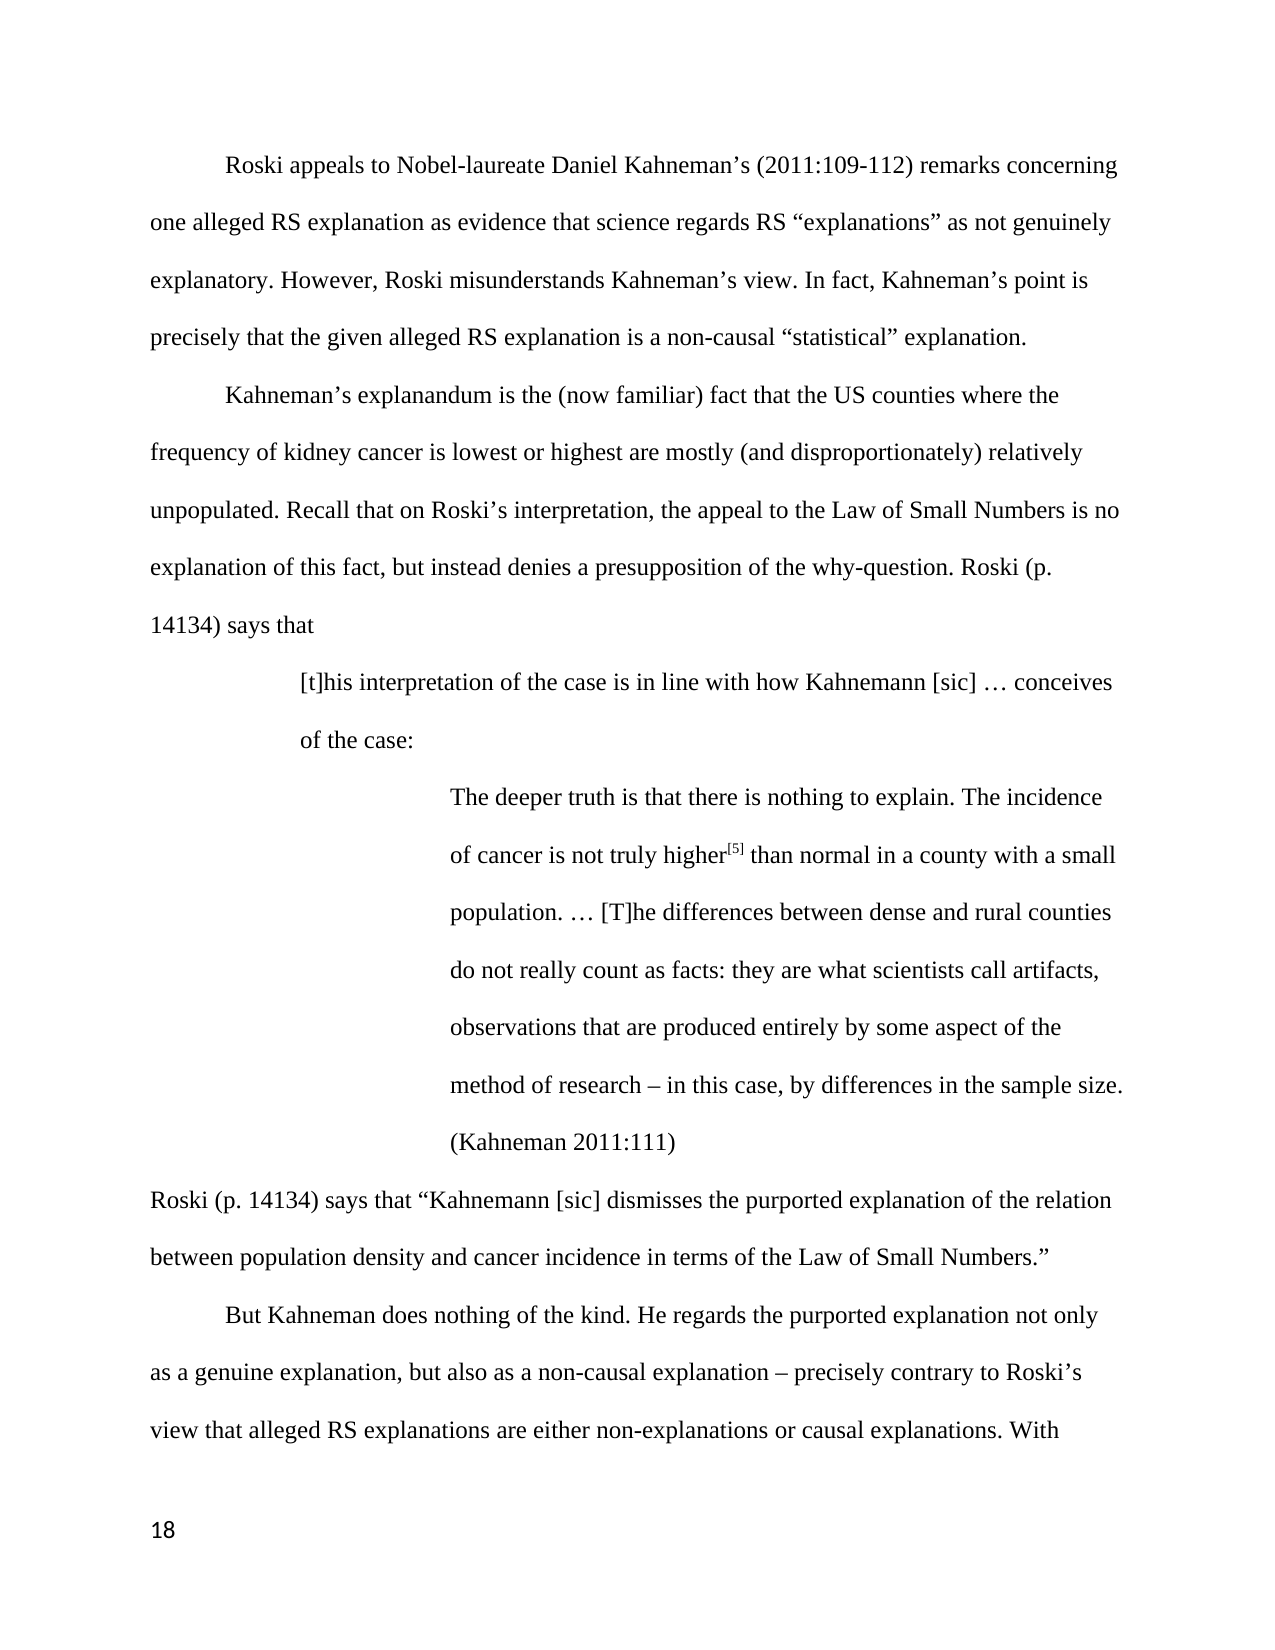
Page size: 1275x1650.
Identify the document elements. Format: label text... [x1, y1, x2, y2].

text Kahneman’s explanandum is the (now familiar) fact that the US counties where the frequency of kidney cancer is lowest or highest are mostly (and disproportionately) relatively unpopulated. Recall that on Roski’s interpretation, the appeal to the Law of Small Numbers is no explanation of this fact, but instead denies a presupposition of the why-question. Roski (p. 14134) says that [150, 380, 1125, 639]
text The deeper truth is that there is nothing to explain. The incidence of cancer is not truly higher[] than normal in a county with a small population. … [T]he differences between dense and rural counties do not really count as facts: they are what scientists call artifacts, observations that are produced entirely by some aspect of the method of research – in this case, by differences in the sample size. (Kahneman 2011:111) [450, 782, 1125, 1156]
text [150, 1300, 1125, 1444]
text Roski appeals to Nobel-laureate Daniel Kahneman’s (2011:109-112) remarks concerning one alleged RS explanation as evidence that science regards RS “explanations” as not genuinely explanatory. However, Roski misunderstands Kahneman’s view. In fact, Kahneman’s point is precisely that the given alleged RS explanation is a non-causal “statistical” explanation. [150, 150, 1125, 351]
text [t]his interpretation of the case is in line with how Kahnemann [sic] … conceives of the case: [300, 667, 1125, 754]
text Roski (p. 14134) says that “Kahnemann [sic] dismisses the purported explanation of the relation between population density and cancer incidence in terms of the Law of Small Numbers.” [150, 1185, 1125, 1271]
